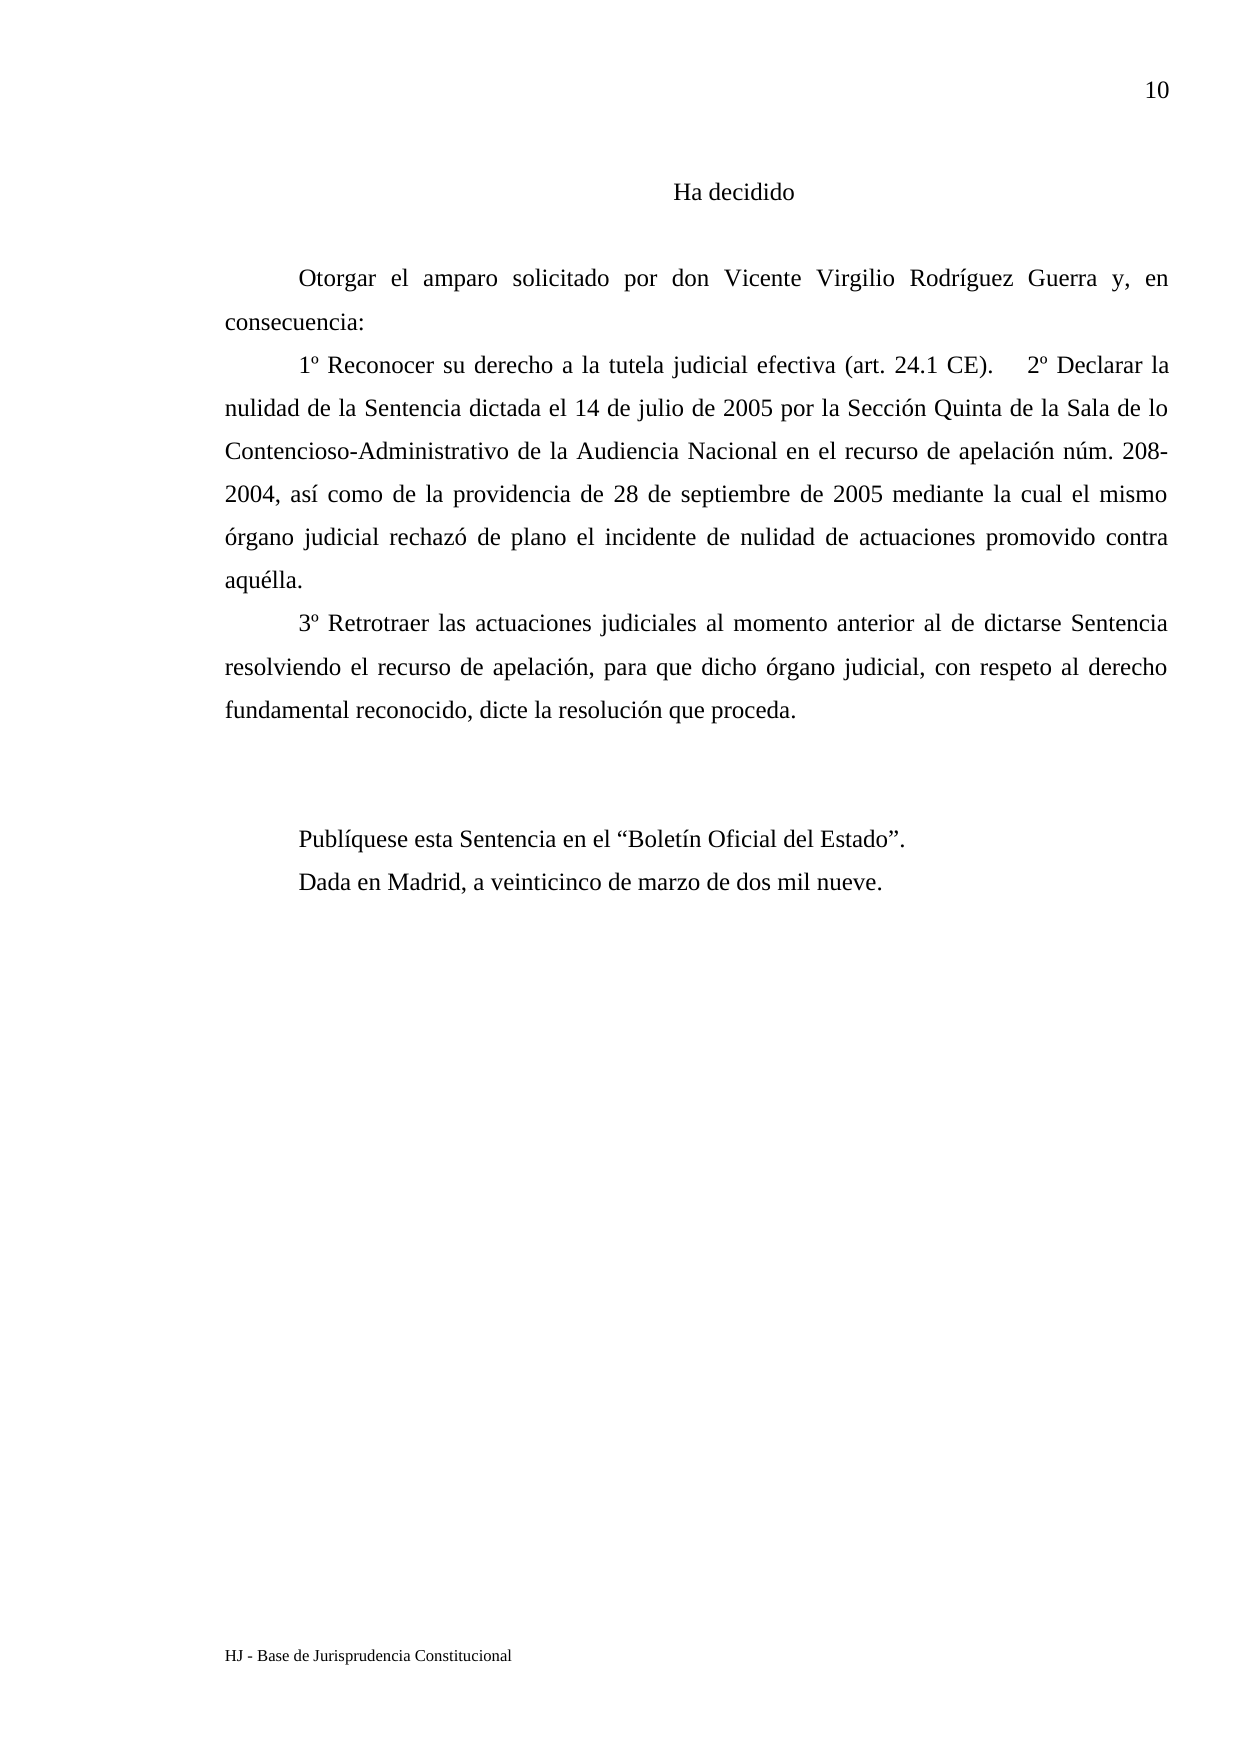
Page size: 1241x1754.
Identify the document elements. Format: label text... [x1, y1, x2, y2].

text Dada en Madrid, a veinticinco de marzo de dos mil nueve. [224, 867, 1169, 896]
text 3º Retrotraer las actuaciones judiciales al momento anterior al de dictarse Sentencia resolviendo el recurso de apelación, para que dicho órgano judicial, con respeto al derecho fundamental reconocido, dicte la resolución que proceda. [224, 608, 1169, 723]
text Otorgar el amparo solicitado por don Vicente Virgilio Rodríguez Guerra y, en consecuencia: [224, 263, 1169, 335]
text Ha decidido [224, 177, 1169, 206]
text Publíquese esta Sentencia en el “Boletín Oficial del Estado”. [224, 824, 1169, 853]
text 1º Reconocer su derecho a la tutela judicial efectiva (art. 24.1 CE). 2º Declarar la nulidad de la Sentencia dictada el 14 de julio de 2005 por la Sección Quinta de la Sala de lo Contencioso-Administrativo de la Audiencia Nacional en el recurso de apelación núm. 208-2004, así como de la providencia de 28 de septiembre de 2005 mediante la cual el mismo órgano judicial rechazó de plano el incidente de nulidad de actuaciones promovido contra aquélla. [224, 350, 1169, 594]
